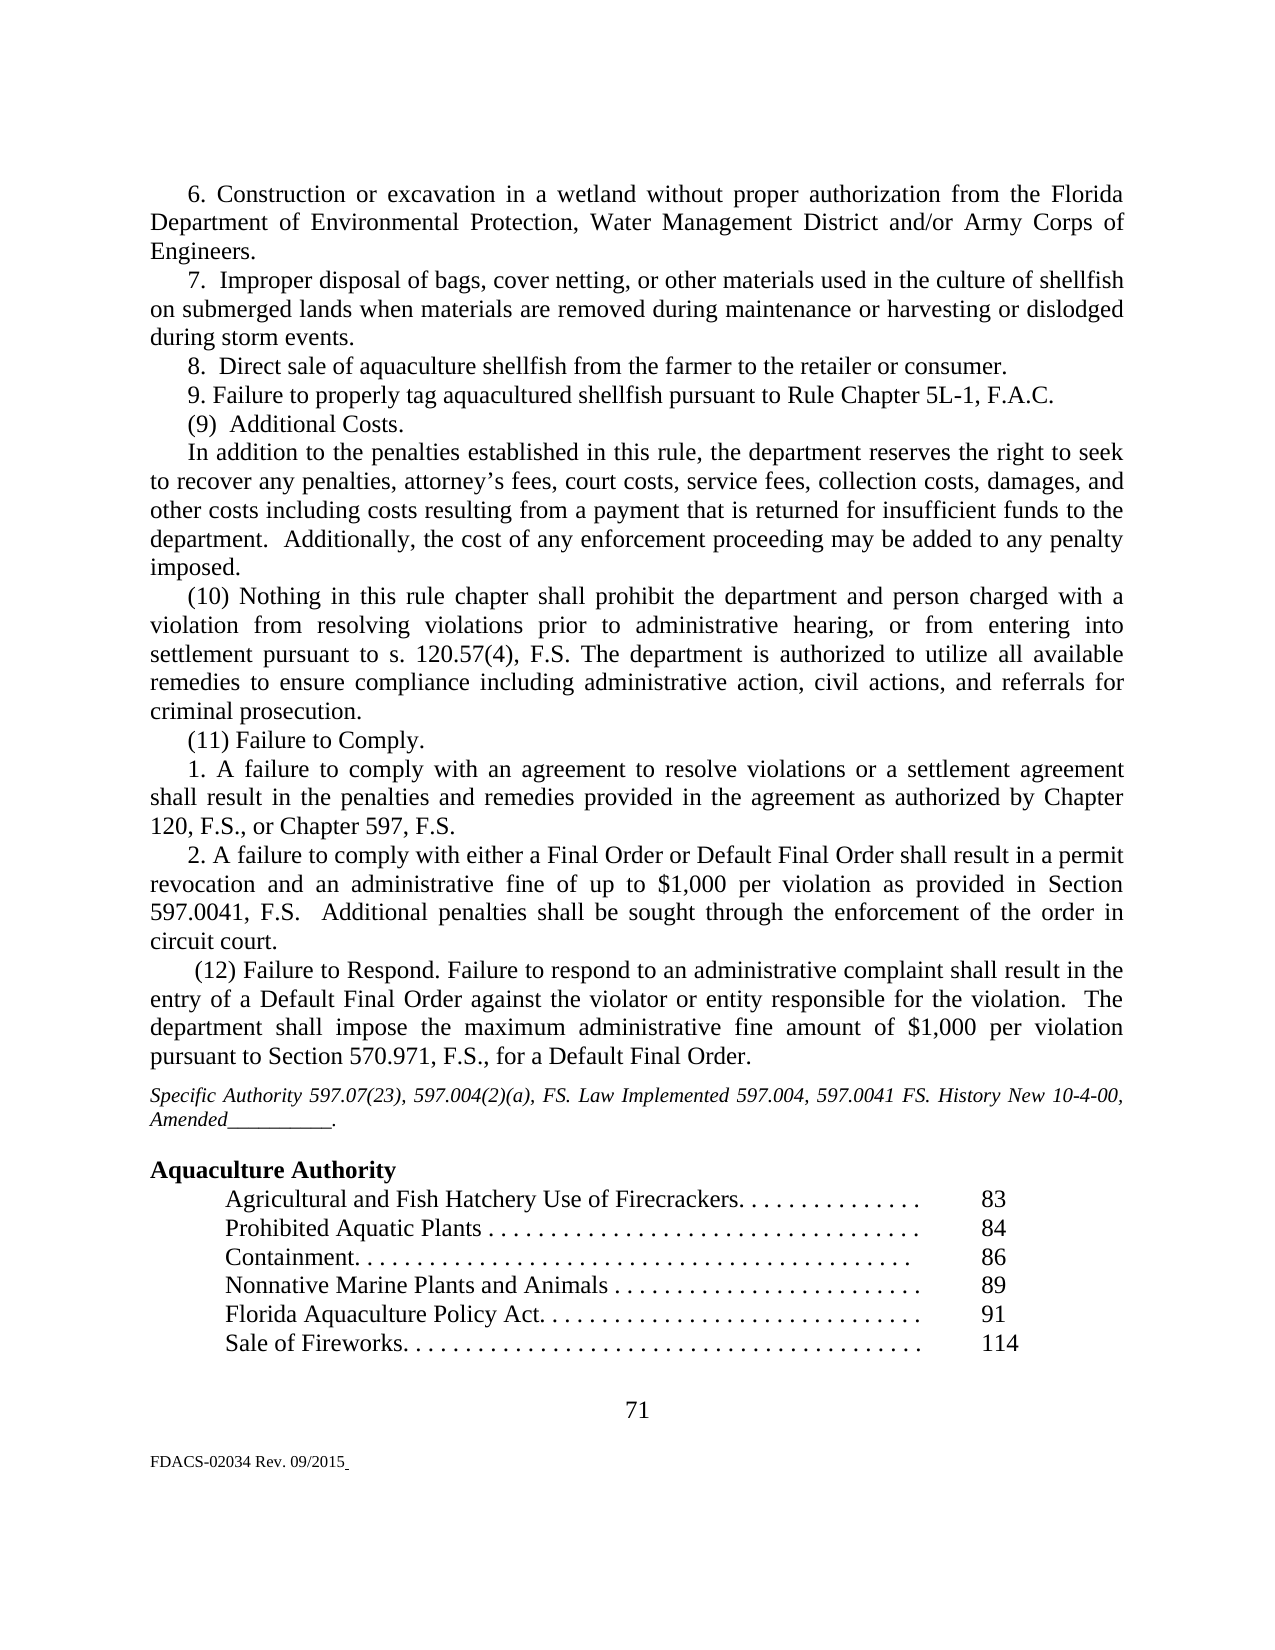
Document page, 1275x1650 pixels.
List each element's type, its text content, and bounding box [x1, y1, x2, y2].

text Specific Authority 597.07(23), 597.004(2)(a), FS. Law Implemented 597.004, 597.0041 FS. History New 10-4-00, Amended__________. [150, 1082, 1125, 1131]
text 1. A failure to comply with an agreement to resolve violations or a settlement agreement shall result in the penalties and remedies provided in the agreement as authorized by Chapter 120, F.S., or Chapter 597, F.S. [150, 754, 1125, 840]
text Agricultural and Fish Hatchery Use of Firecrackers. . . . . . . . . . . . . . . 83 [150, 1184, 1125, 1213]
text Nonnative Marine Plants and Animals . . . . . . . . . . . . . . . . . . . . . . . . . 89 [150, 1271, 1125, 1299]
text (9) Additional Costs. [150, 409, 1125, 437]
text (11) Failure to Comply. [150, 725, 1125, 754]
text Containment. . . . . . . . . . . . . . . . . . . . . . . . . . . . . . . . . . . . . . . . . . . . . 86 [150, 1242, 1125, 1271]
text (12) Failure to Respond. Failure to respond to an administrative complaint shall result in the entry of a Default Final Order against the violator or entity responsible for the violation. The department shall impose the maximum administrative fine amount of $1,000 per violation pursuant to Section 570.971, F.S., for a Default Final Order. [150, 955, 1125, 1070]
text In addition to the penalties established in this rule, the department reserves the right to seek to recover any penalties, attorney’s fees, court costs, service fees, collection costs, damages, and other costs including costs resulting from a payment that is returned for insufficient funds to the department. Additionally, the cost of any enforcement proceeding may be added to any penalty imposed. [150, 437, 1125, 581]
text Prohibited Aquatic Plants . . . . . . . . . . . . . . . . . . . . . . . . . . . . . . . . . . . 84 [150, 1213, 1125, 1242]
text Sale of Fireworks. . . . . . . . . . . . . . . . . . . . . . . . . . . . . . . . . . . . . . . . . . 114 [150, 1328, 1125, 1357]
text 8. Direct sale of aquaculture shellfish from the farmer to the retailer or consumer. [150, 351, 1125, 380]
text 9. Failure to properly tag aquacultured shellfish pursuant to Rule Chapter 5L-1, F.A.C. [150, 380, 1125, 409]
text (10) Nothing in this rule chapter shall prohibit the department and person charged with a violation from resolving violations prior to administrative hearing, or from entering into settlement pursuant to s. 120.57(4), F.S. The department is authorized to utilize all available remedies to ensure compliance including administrative action, civil actions, and referrals for criminal prosecution. [150, 581, 1125, 725]
text Aquaculture Authority [150, 1156, 1125, 1184]
text 2. A failure to comply with either a Final Order or Default Final Order shall result in a permit revocation and an administrative fine of up to $1,000 per violation as provided in Section 597.0041, F.S. Additional penalties shall be sought through the enforcement of the order in circuit court. [150, 840, 1125, 955]
text 7. Improper disposal of bags, cover netting, or other materials used in the culture of shellfish on submerged lands when materials are removed during maintenance or harvesting or dislodged during storm events. [150, 265, 1125, 351]
text 6. Construction or excavation in a wetland without proper authorization from the Florida Department of Environmental Protection, Water Management District and/or Army Corps of Engineers. [150, 179, 1125, 265]
text Florida Aquaculture Policy Act. . . . . . . . . . . . . . . . . . . . . . . . . . . . . . . 91 [150, 1299, 1125, 1328]
